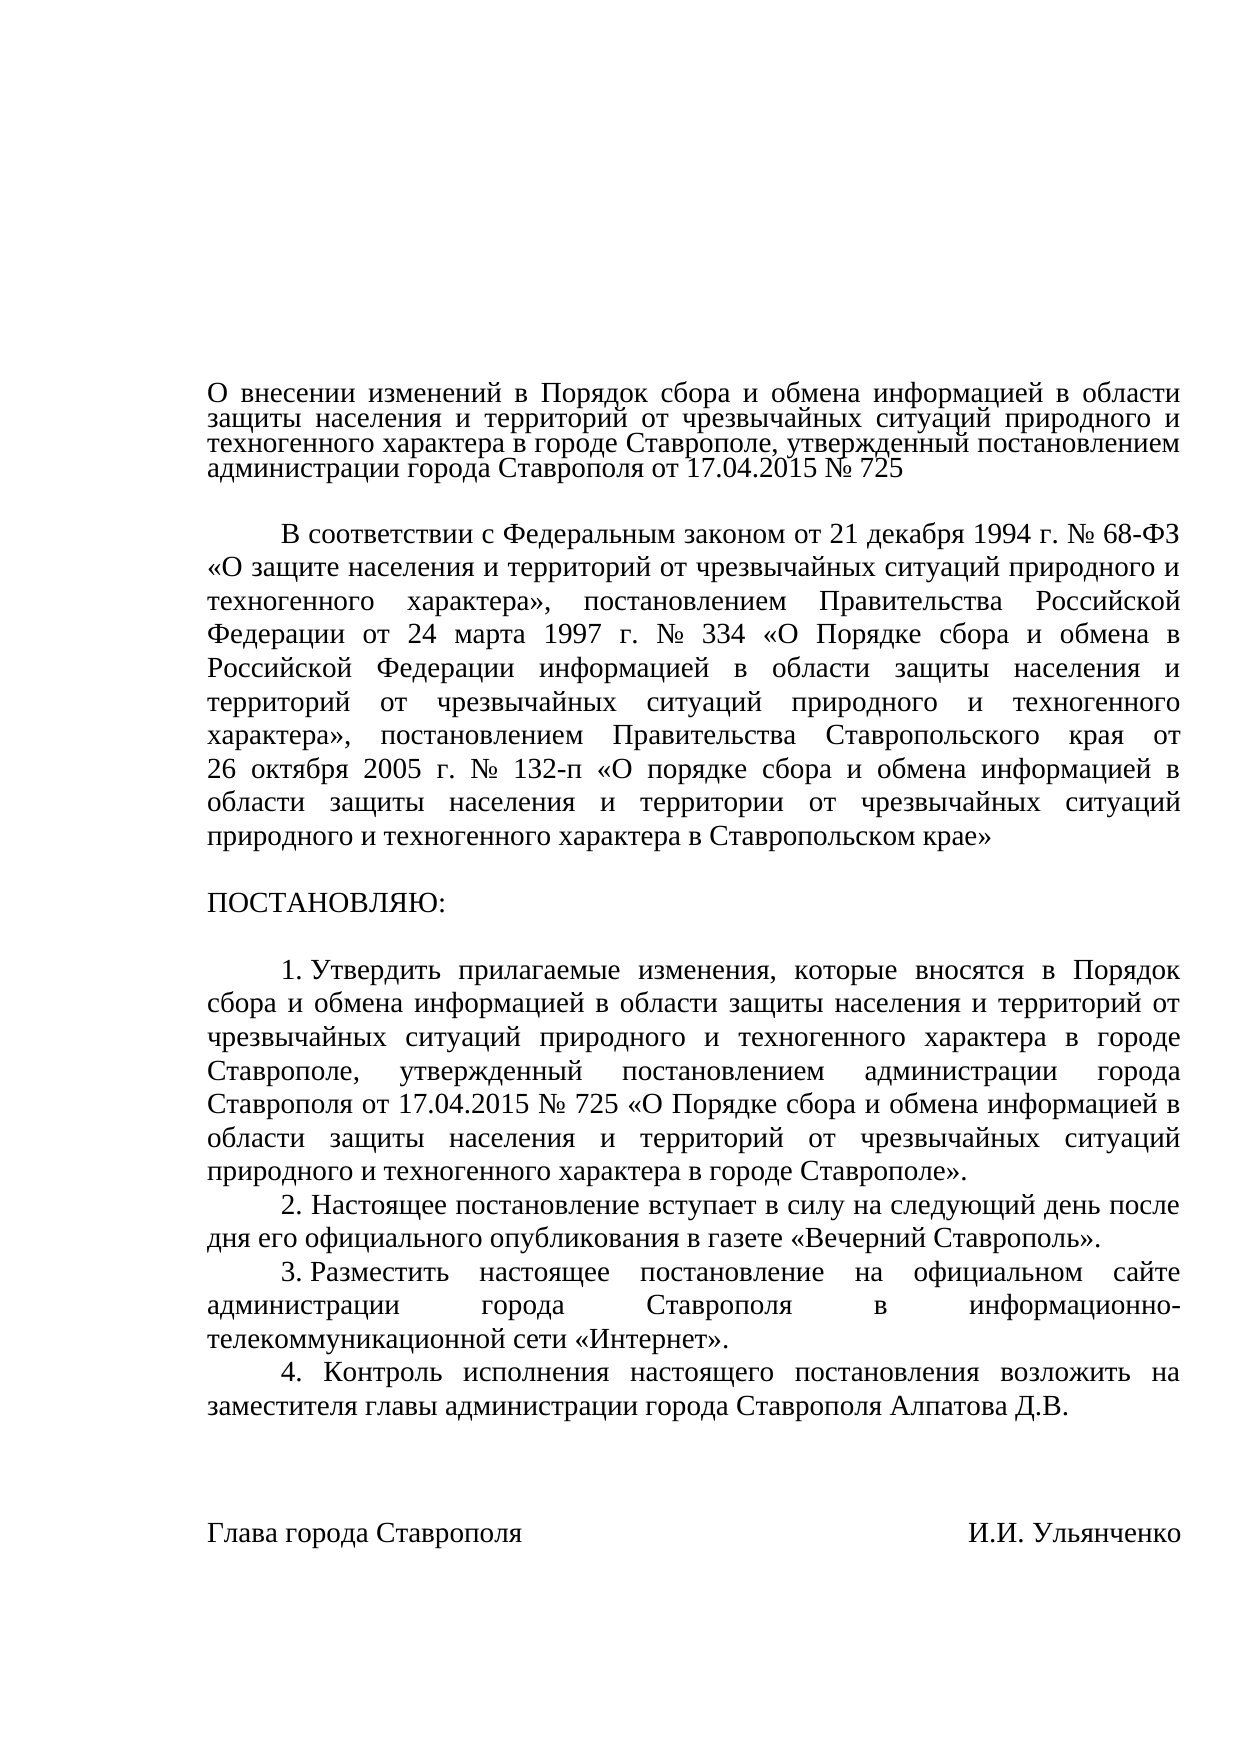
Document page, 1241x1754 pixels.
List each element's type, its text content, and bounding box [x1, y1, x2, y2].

text В соответствии с Федеральным законом от 21 декабря 1994 г. № 68-ФЗ «О защите населения и территорий от чрезвычайных ситуаций природного и техногенного характера», постановлением Правительства Российской Федерации от 24 марта 1997 г. № 334 «О Порядке сбора и обмена в Российской Федерации информацией в области защиты населения и территорий от чрезвычайных ситуаций природного и техногенного характера», постановлением Правительства Ставропольского края от 26 октября 2005 г. № 132-п «О порядке сбора и обмена информацией в области защиты населения и территории от чрезвычайных ситуаций природного и техногенного характера в Ставропольском крае» [207, 516, 1181, 851]
text 4. Контроль исполнения настоящего постановления возложить на заместителя главы администрации города Ставрополя Алпатова Д.В. [207, 1354, 1181, 1422]
text Глава города Ставрополя И.И. Ульянченко [207, 1522, 1181, 1547]
text ПОСТАНОВЛЯЮ: [207, 885, 1181, 918]
text О внесении изменений в Порядок сбора и обмена информацией в области защиты населения и территорий от чрезвычайных ситуаций природного и техногенного характера в городе Ставрополе, утвержденный постановлением администрации города Ставрополя от 17.04.2015 № 725 [207, 382, 1181, 482]
text 1. Утвердить прилагаемые изменения, которые вносятся в Порядок сбора и обмена информацией в области защиты населения и территорий от чрезвычайных ситуаций природного и техногенного характера в городе Ставрополе, утвержденный постановлением администрации города Ставрополя от 17.04.2015 № 725 «О Порядке сбора и обмена информацией в области защиты населения и территорий от чрезвычайных ситуаций природного и техногенного характера в городе Ставрополе». [207, 952, 1181, 1187]
text 3. Разместить настоящее постановление на официальном сайте администрации города Ставрополя в информационно-телекоммуникационной сети «Интернет». [207, 1254, 1181, 1354]
text 2. Настоящее постановление вступает в силу на следующий день после дня его официального опубликования в газете «Вечерний Ставрополь». [207, 1187, 1181, 1254]
